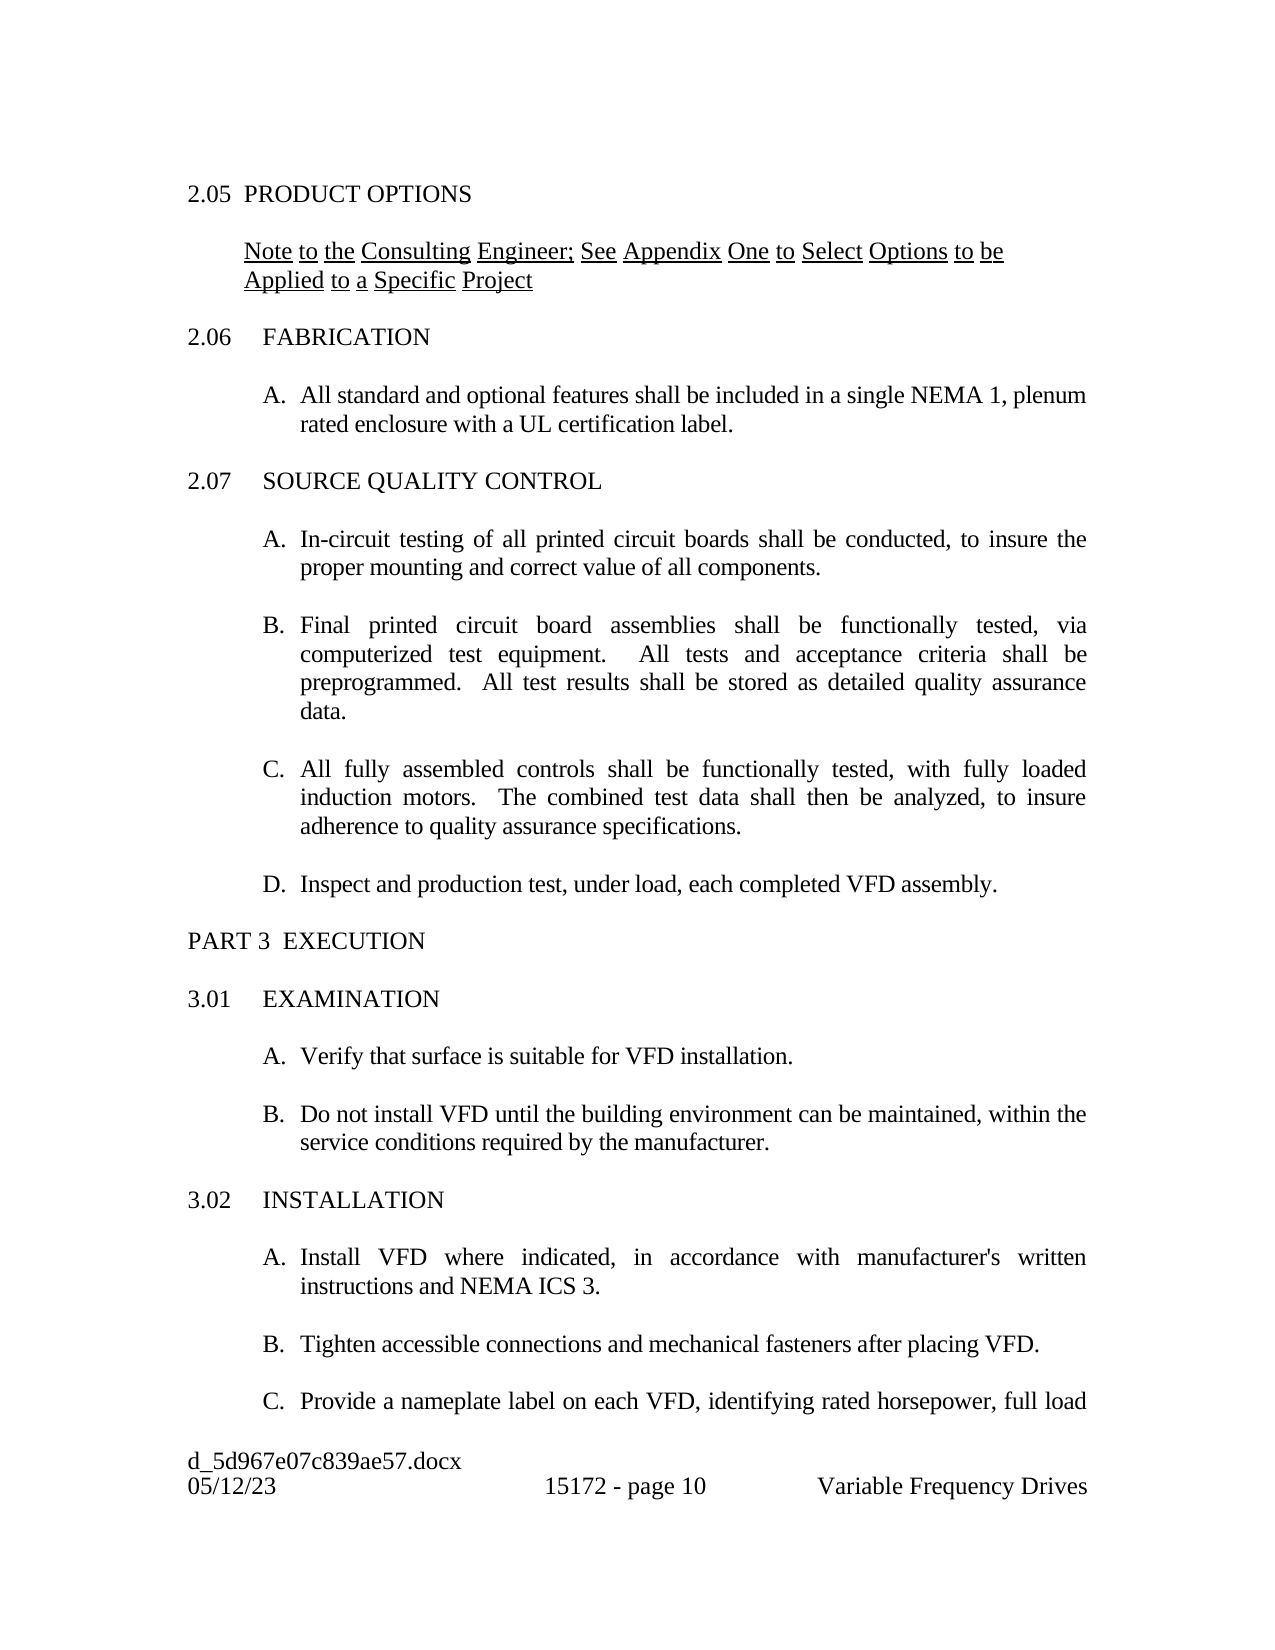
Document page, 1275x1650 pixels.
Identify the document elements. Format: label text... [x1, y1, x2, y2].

list In-circuit testing of all printed circuit boards shall be conducted, to insure the proper mounting and correct value of all components. [262, 524, 1087, 581]
list Final printed circuit board assemblies shall be functionally tested, via computerized test equipment. All tests and acceptance criteria shall be preprogrammed. All test results shall be stored as detailed quality assurance data. [262, 610, 1087, 725]
list All fully assembled controls shall be functionally tested, with fully loaded induction motors. The combined test data shall then be analyzed, to insure adherence to quality assurance specifications. [262, 754, 1087, 840]
list Inspect and production test, under load, each completed VFD assembly. [262, 869, 1087, 897]
text Note to the Consulting Engineer; See Appendix One to Select Options to be Applied to a Specific Project [244, 236, 1087, 294]
list Install VFD where indicated, in accordance with manufacturer's written instructions and NEMA ICS 3. [262, 1242, 1087, 1300]
list PRODUCT OPTIONS [187, 179, 1087, 207]
list 2.07 SOURCE QUALITY CONTROL [187, 466, 1087, 495]
text 3.02 INSTALLATION [187, 1185, 1087, 1214]
text 3.01 EXAMINATION [187, 984, 1087, 1012]
text 2.06 FABRICATION [187, 322, 1087, 351]
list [262, 1386, 1087, 1415]
list Do not install VFD until the building environment can be maintained, within the service conditions required by the manufacturer. [262, 1099, 1087, 1156]
list All standard and optional features shall be included in a single NEMA 1, plenum rated enclosure with a UL certification label. [262, 380, 1087, 437]
text PART 3 EXECUTION [187, 926, 1087, 955]
list Tighten accessible connections and mechanical fasteners after placing VFD. [262, 1329, 1087, 1357]
list Verify that surface is suitable for VFD installation. [262, 1041, 1087, 1070]
